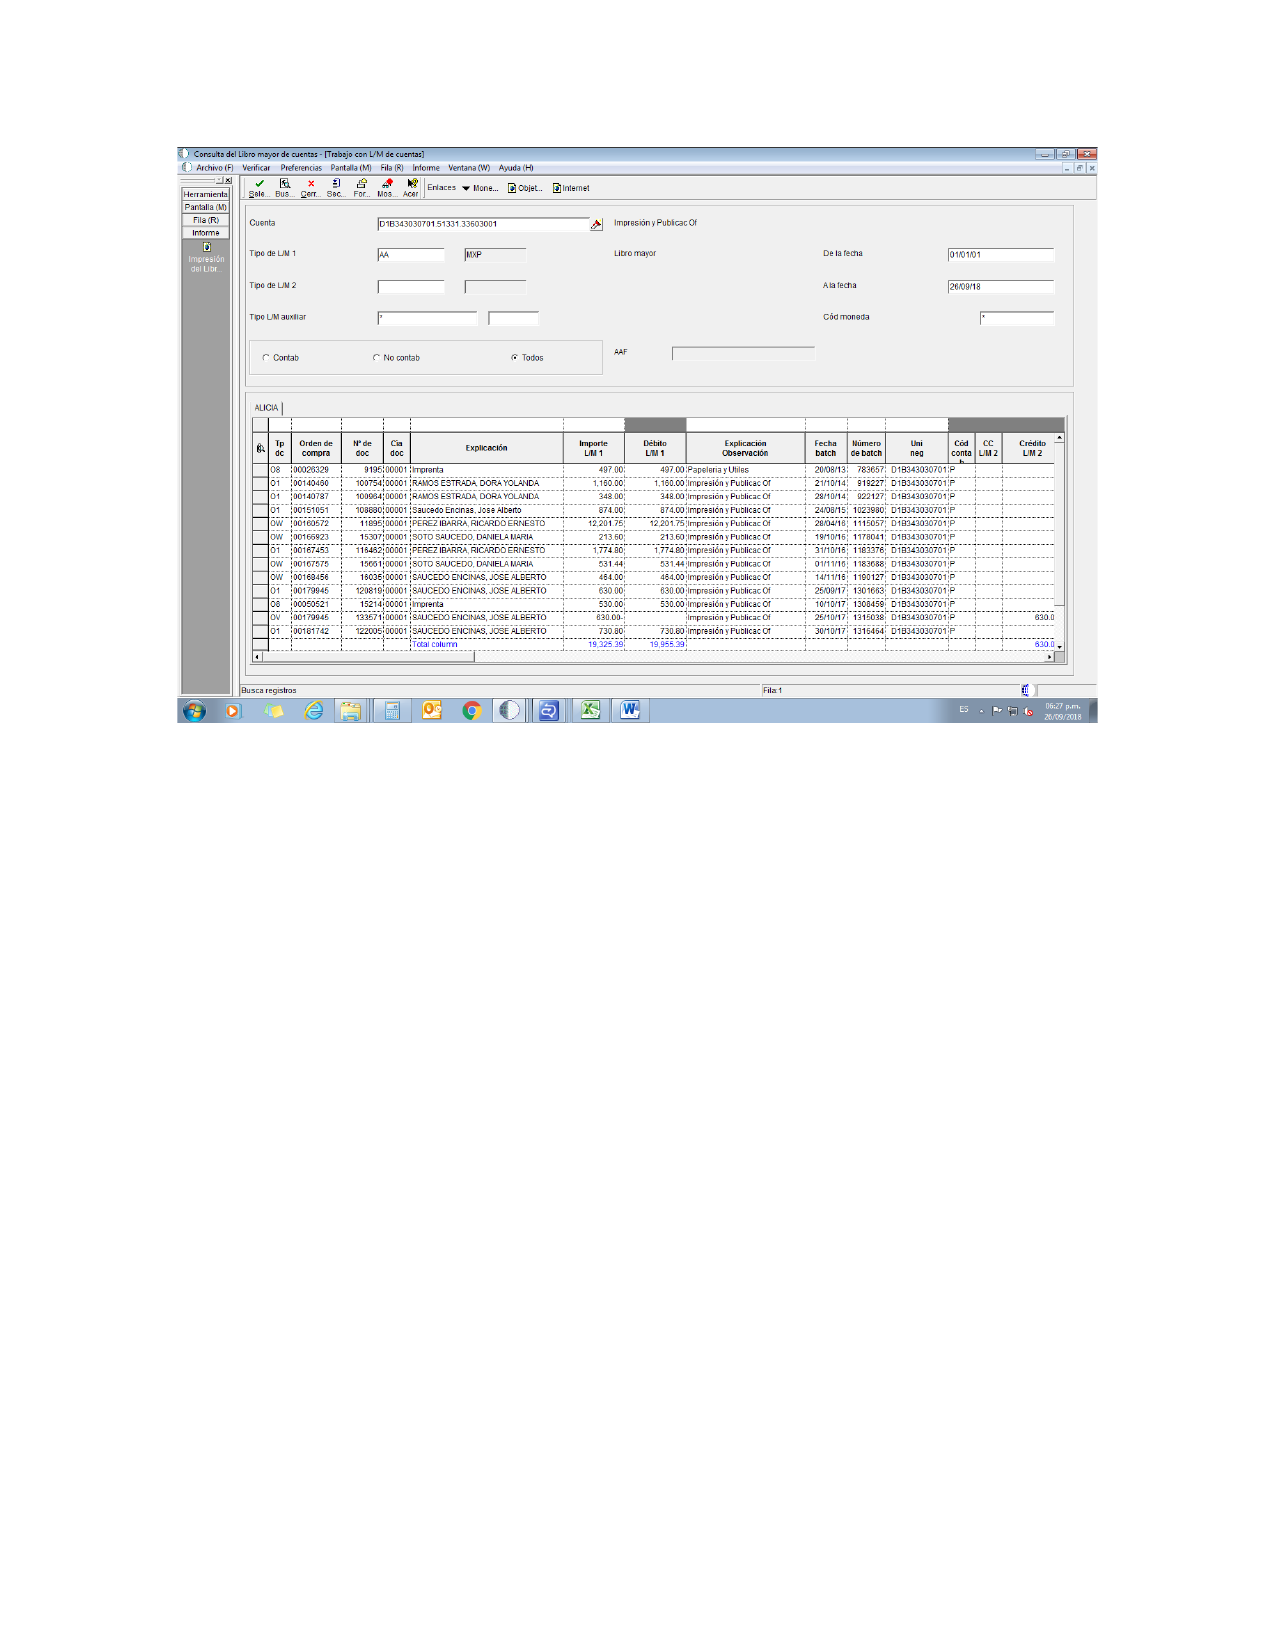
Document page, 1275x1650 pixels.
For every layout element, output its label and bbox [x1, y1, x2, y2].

picture [177, 147, 1098, 723]
